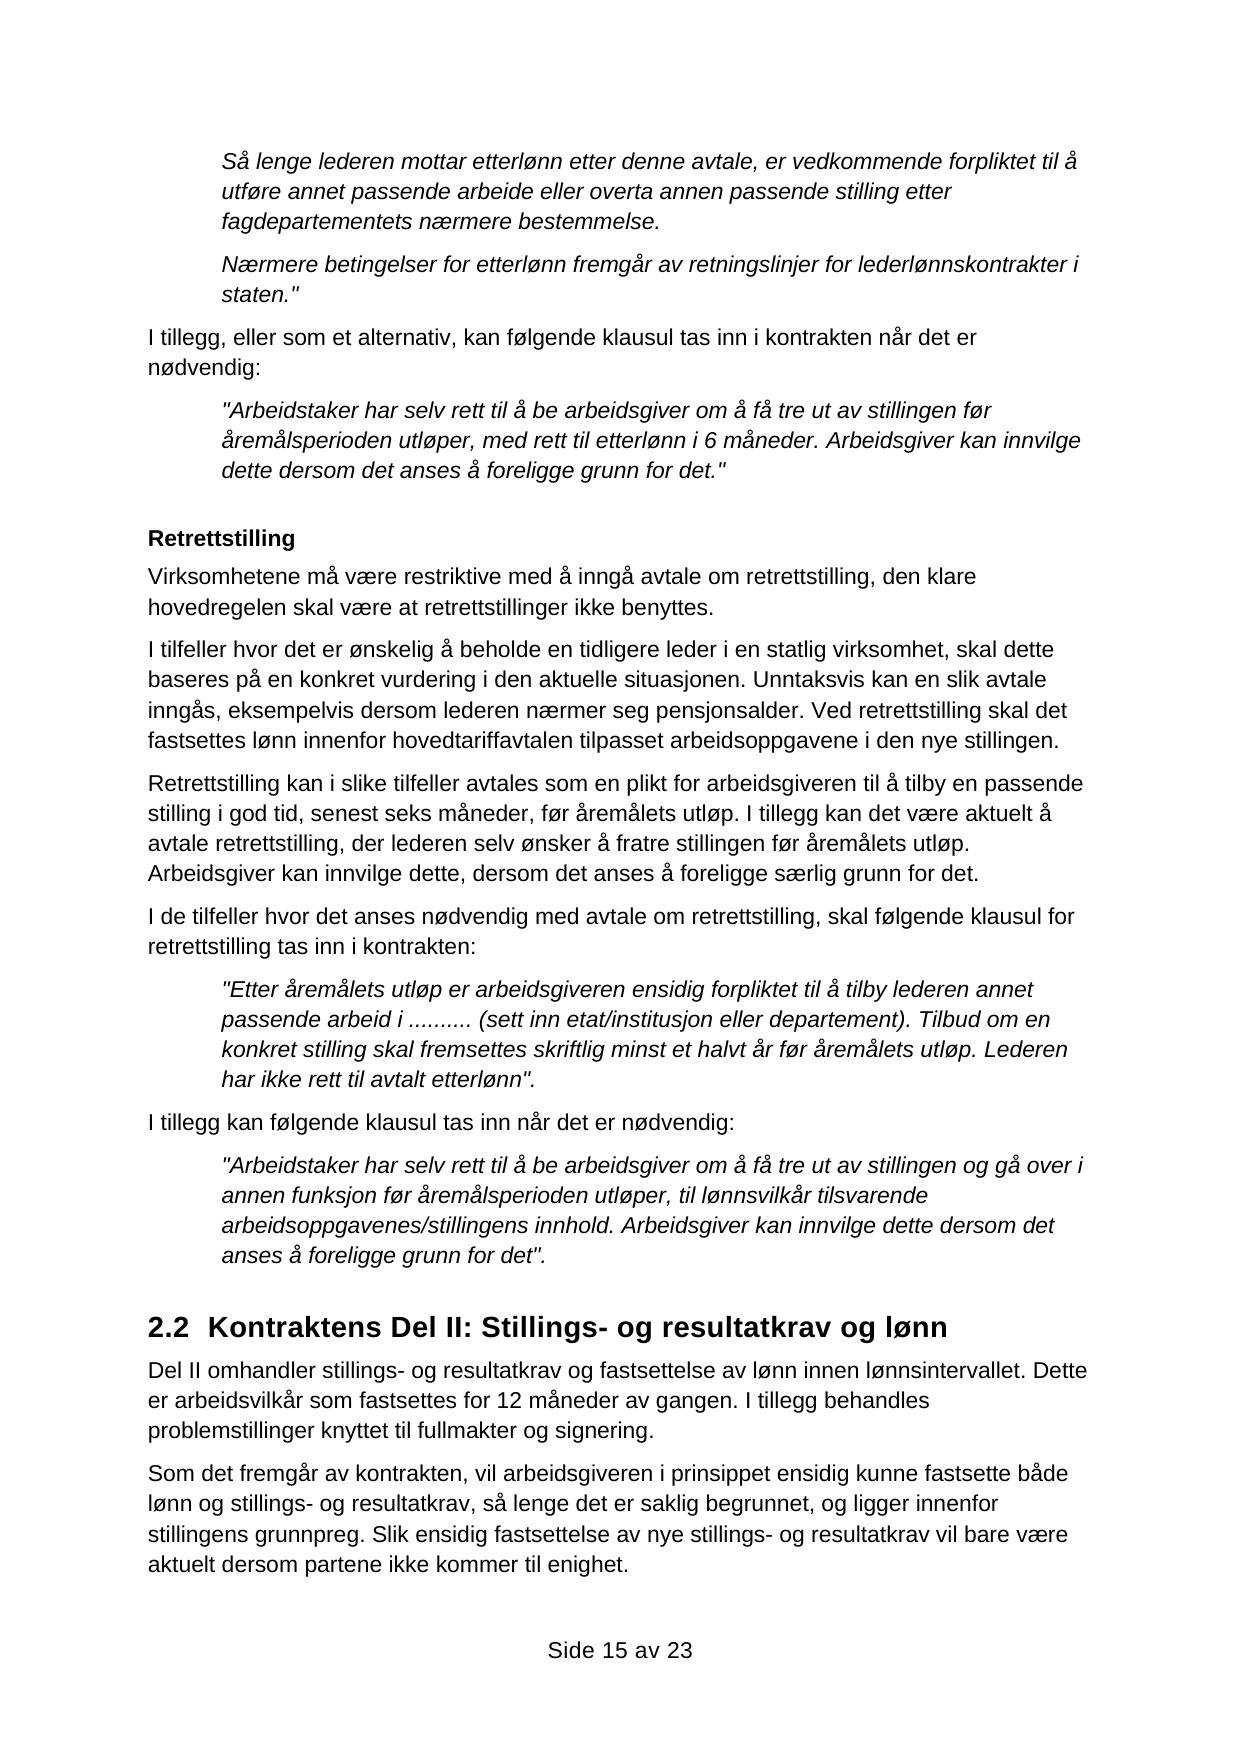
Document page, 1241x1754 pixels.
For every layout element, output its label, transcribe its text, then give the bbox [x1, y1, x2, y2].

text Virksomhetene må være restriktive med å inngå avtale om retrettstilling, den klare hovedregelen skal være at retrettstillinger ikke benyttes. [148, 563, 1093, 620]
text Retrettstilling kan i slike tilfeller avtales som en plikt for arbeidsgiveren til å tilby en passende stilling i god tid, senest seks måneder, før åremålets utløp. I tillegg kan det være aktuelt å avtale retrettstilling, der lederen selv ønsker å fratre stillingen før åremålets utløp. Arbeidsgiver kan innvilge dette, dersom det anses å foreligge særlig grunn for det. [148, 769, 1093, 886]
text I tillegg kan følgende klausul tas inn når det er nødvendig: [148, 1109, 1093, 1135]
text Retrettstilling [148, 525, 1093, 551]
text I tillegg, eller som et alternativ, kan følgende klausul tas inn i kontrakten når det er nødvendig: [148, 324, 1093, 380]
text "Arbeidstaker har selv rett til å be arbeidsgiver om å få tre ut av stillingen før åremålsperioden utløper, med rett til etterlønn i 6 måneder. Arbeidsgiver kan innvilge dette dersom det anses å foreligge grunn for det." [221, 397, 1093, 483]
text Nærmere betingelser for etterlønn fremgår av retningslinjer for lederlønnskontrakter i staten." [221, 251, 1093, 307]
text Del II omhandler stillings- og resultatkrav og fastsettelse av lønn innen lønnsintervallet. Dette er arbeidsvilkår som fastsettes for 12 måneder av gangen. I tillegg behandles problemstillinger knyttet til fullmakter og signering. [148, 1357, 1093, 1444]
text "Arbeidstaker har selv rett til å be arbeidsgiver om å få tre ut av stillingen og gå over i annen funksjon før åremålsperioden utløper, til lønnsvilkår tilsvarende arbeidsoppgavenes/stillingens innhold. Arbeidsgiver kan innvilge dette dersom det anses å foreligge grunn for det". [221, 1152, 1093, 1269]
subtitle Kontraktens Del II: Stillings- og resultatkrav og lønn [148, 1310, 1093, 1344]
text Som det fremgår av kontrakten, vil arbeidsgiveren i prinsippet ensidig kunne fastsette både lønn og stillings- og resultatkrav, så lenge det er saklig begrunnet, og ligger innenfor stillingens grunnpreg. Slik ensidig fastsettelse av nye stillings- og resultatkrav vil bare være aktuelt dersom partene ikke kommer til enighet. [148, 1460, 1093, 1577]
text I de tilfeller hvor det anses nødvendig med avtale om retrettstilling, skal følgende klausul for retrettstilling tas inn i kontrakten: [148, 903, 1093, 959]
text "Etter åremålets utløp er arbeidsgiveren ensidig forpliktet til å tilby lederen annet passende arbeid i .......... (sett inn etat/institusjon eller departement). Tilbud om en konkret stilling skal fremsettes skriftlig minst et halvt år før åremålets utløp. Lederen har ikke rett til avtalt etterlønn". [221, 976, 1093, 1093]
text I tilfeller hvor det er ønskelig å beholde en tidligere leder i en statlig virksomhet, skal dette baseres på en konkret vurdering i den aktuelle situasjonen. Unntaksvis kan en slik avtale inngås, eksempelvis dersom lederen nærmer seg pensjonsalder. Ved retrettstilling skal det fastsettes lønn innenfor hovedtariffavtalen tilpasset arbeidsoppgavene i den nye stillingen. [148, 636, 1093, 753]
